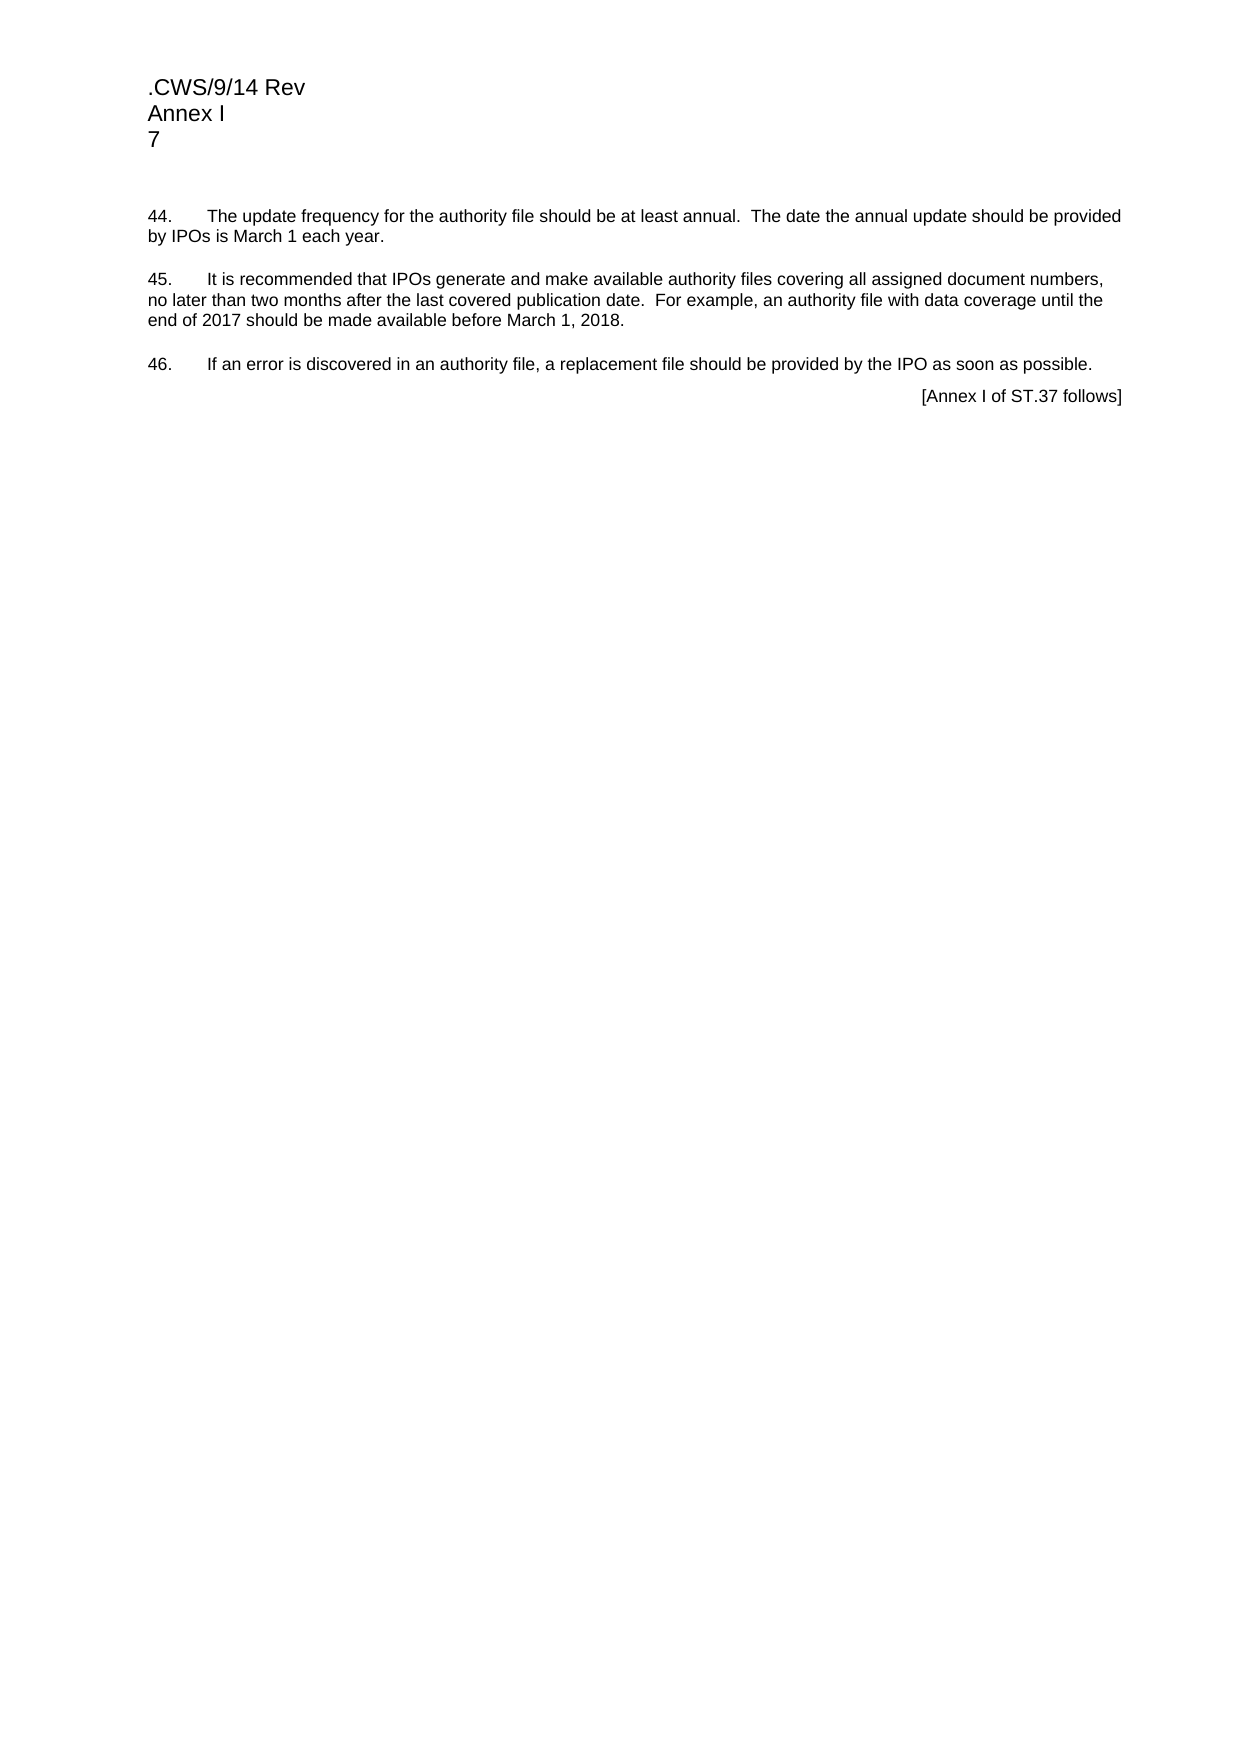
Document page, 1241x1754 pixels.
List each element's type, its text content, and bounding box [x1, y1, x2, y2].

list [Annex I of ST.37 follows] [724, 386, 1122, 407]
text It is recommended that IPOs generate and make available authority files covering all assigned document numbers, no later than two months after the last covered publication date. For example, an authority file with data coverage until the end of 2017 should be made available before March 1, 2018. [148, 269, 1122, 330]
text If an error is discovered in an authority file, a replacement file should be provided by the IPO as soon as possible. [148, 353, 1122, 374]
text The update frequency for the authority file should be at least annual. The date the annual update should be provided by IPOs is March 1 each year. [148, 205, 1122, 246]
